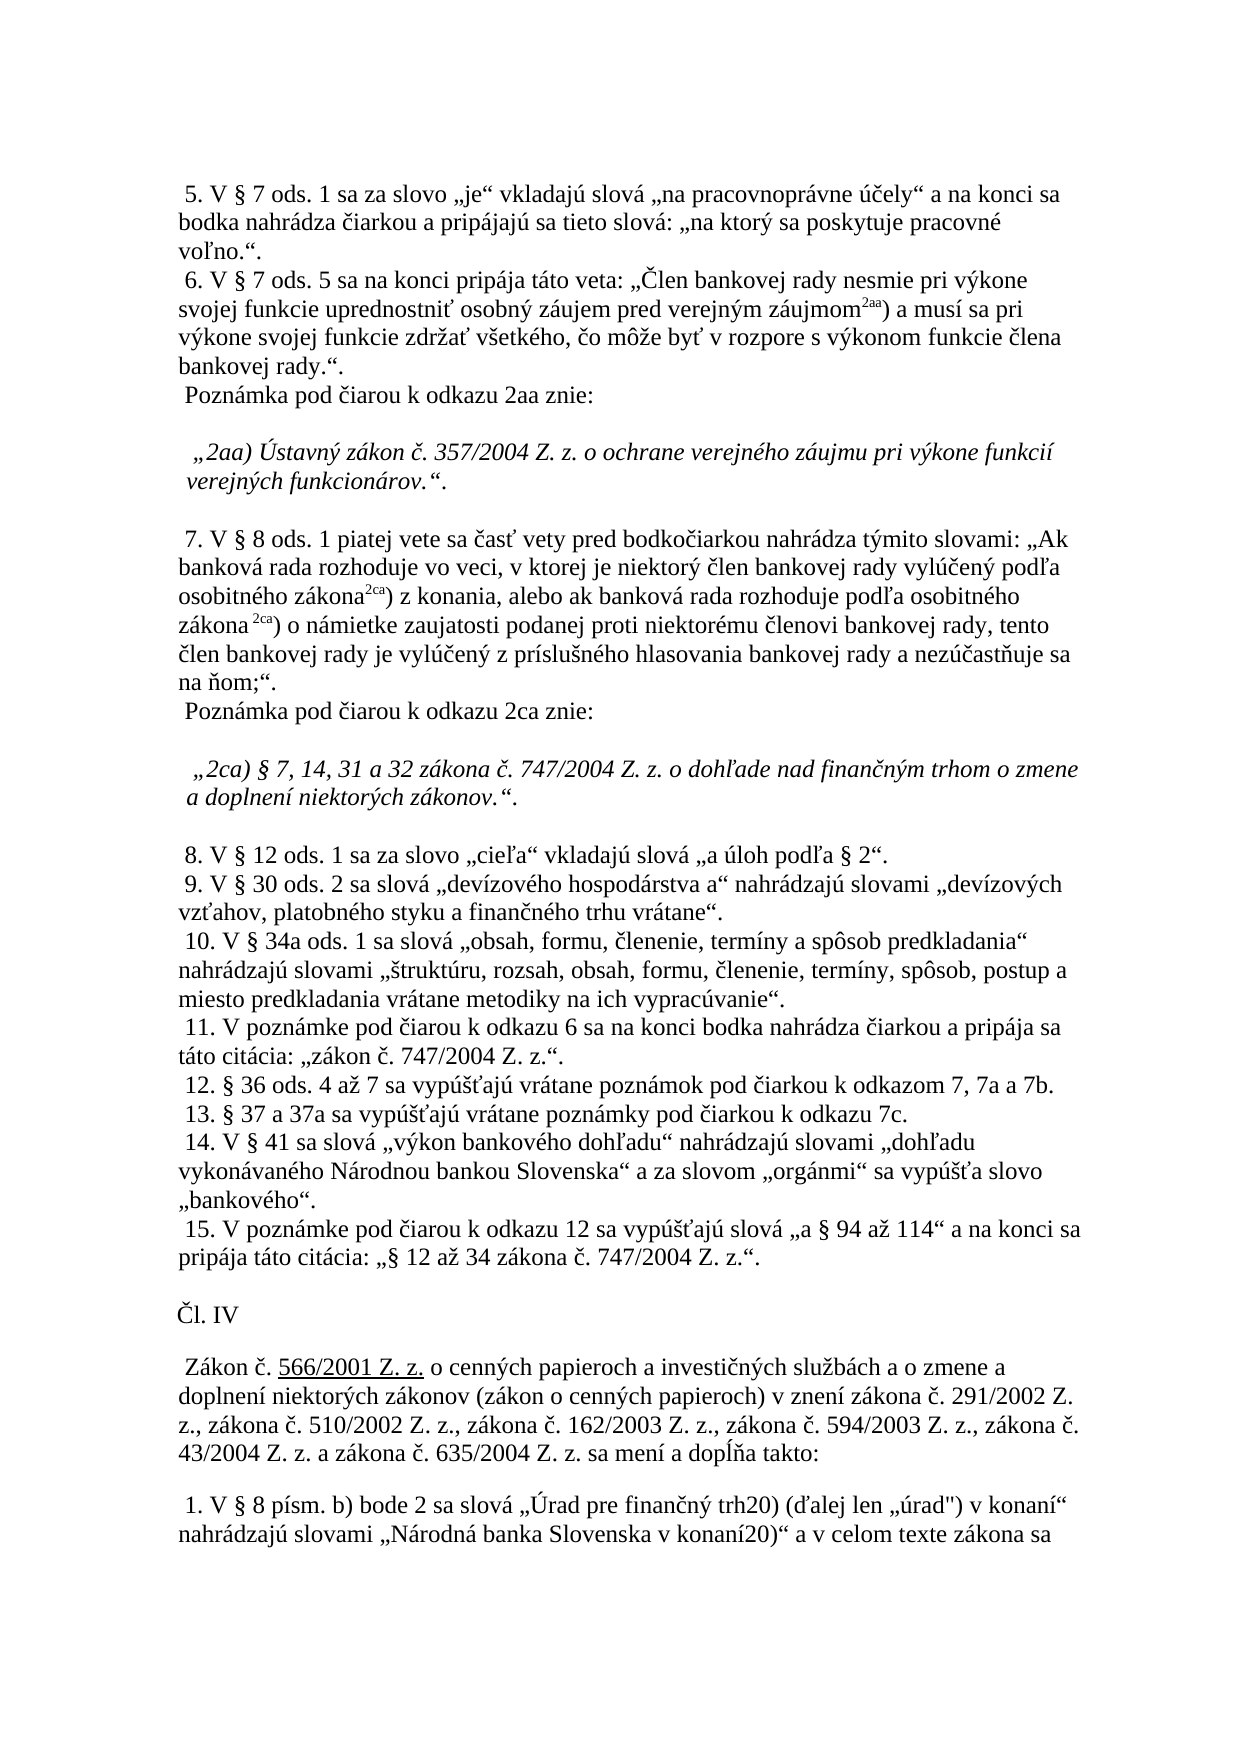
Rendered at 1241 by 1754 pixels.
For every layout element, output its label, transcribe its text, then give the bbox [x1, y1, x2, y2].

text 15. V poznámke pod čiarou k odkazu 12 sa vypúšťajú slová „a § 94 až 114“ a na konci sa pripája táto citácia: „§ 12 až 34 zákona č. 747/2004 Z. z.“. [178, 1214, 1090, 1271]
text 12. § 36 ods. 4 až 7 sa vypúšťajú vrátane poznámok pod čiarkou k odkazom 7, 7a a 7b. [178, 1070, 1090, 1099]
text 14. V § 41 sa slová „výkon bankového dohľadu“ nahrádzajú slovami „dohľadu vykonávaného Národnou bankou Slovenska“ a za slovom „orgánmi“ sa vypúšťa slovo „bankového“. [178, 1127, 1090, 1214]
text 11. V poznámke pod čiarou k odkazu 6 sa na konci bodka nahrádza čiarkou a pripája sa táto citácia: „zákon č. 747/2004 Z. z.“. [178, 1012, 1090, 1070]
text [178, 1491, 1090, 1548]
text 10. V § 34a ods. 1 sa slová „obsah, formu, členenie, termíny a spôsob predkladania“ nahrádzajú slovami „štruktúru, rozsah, obsah, formu, členenie, termíny, spôsob, postup a miesto predkladania vrátane metodiky na ich vypracúvanie“. [178, 926, 1090, 1012]
text 8. V § 12 ods. 1 sa za slovo „cieľa“ vkladajú slová „a úloh podľa § 2“. [178, 840, 1090, 869]
text 13. § 37 a 37a sa vypúšťajú vrátane poznámky pod čiarkou k odkazu 7c. [178, 1099, 1090, 1127]
text 7. V § 8 ods. 1 piatej vete sa časť vety pred bodkočiarkou nahrádza týmito slovami: „Ak banková rada rozhoduje vo veci, v ktorej je niektorý člen bankovej rady vylúčený podľa osobitného zákona2ca) z konania, alebo ak banková rada rozhoduje podľa osobitného zákona 2ca) o námietke zaujatosti podanej proti niektorému členovi bankovej rady, tento člen bankovej rady je vylúčený z príslušného hlasovania bankovej rady a nezúčastňuje sa na ňom;“. [178, 524, 1090, 696]
text 6. V § 7 ods. 5 sa na konci pripája táto veta: „Člen bankovej rady nesmie pri výkone svojej funkcie uprednostniť osobný záujem pred verejným záujmom2aa) a musí sa pri výkone svojej funkcie zdržať všetkého, čo môže byť v rozpore s výkonom funkcie člena bankovej rady.“. [178, 265, 1090, 380]
text Poznámka pod čiarou k odkazu 2ca znie: [178, 696, 1090, 725]
text „2ca) § 7, 14, 31 a 32 zákona č. 747/2004 Z. z. o dohľade nad finančným trhom o zmene a doplnení niektorých zákonov.“. [186, 754, 1090, 811]
text „2aa) Ústavný zákon č. 357/2004 Z. z. o ochrane verejného záujmu pri výkone funkcií verejných funkcionárov.“. [186, 437, 1090, 495]
text 5. V § 7 ods. 1 sa za slovo „je“ vkladajú slová „na pracovnoprávne účely“ a na konci sa bodka nahrádza čiarkou a pripájajú sa tieto slová: „na ktorý sa poskytuje pracovné voľno.“. [178, 179, 1090, 265]
text Zákon č. 566/2001 Z. z. o cenných papieroch a investičných službách a o zmene a doplnení niektorých zákonov (zákon o cenných papieroch) v znení zákona č. 291/2002 Z. z., zákona č. 510/2002 Z. z., zákona č. 162/2003 Z. z., zákona č. 594/2003 Z. z., zákona č. 43/2004 Z. z. a zákona č. 635/2004 Z. z. sa mení a dopĺňa takto: [178, 1352, 1090, 1467]
text 9. V § 30 ods. 2 sa slová „devízového hospodárstva a“ nahrádzajú slovami „devízových vzťahov, platobného styku a finančného trhu vrátane“. [178, 869, 1090, 926]
text Poznámka pod čiarou k odkazu 2aa znie: [178, 380, 1090, 409]
text Čl. IV [170, 1300, 1090, 1329]
